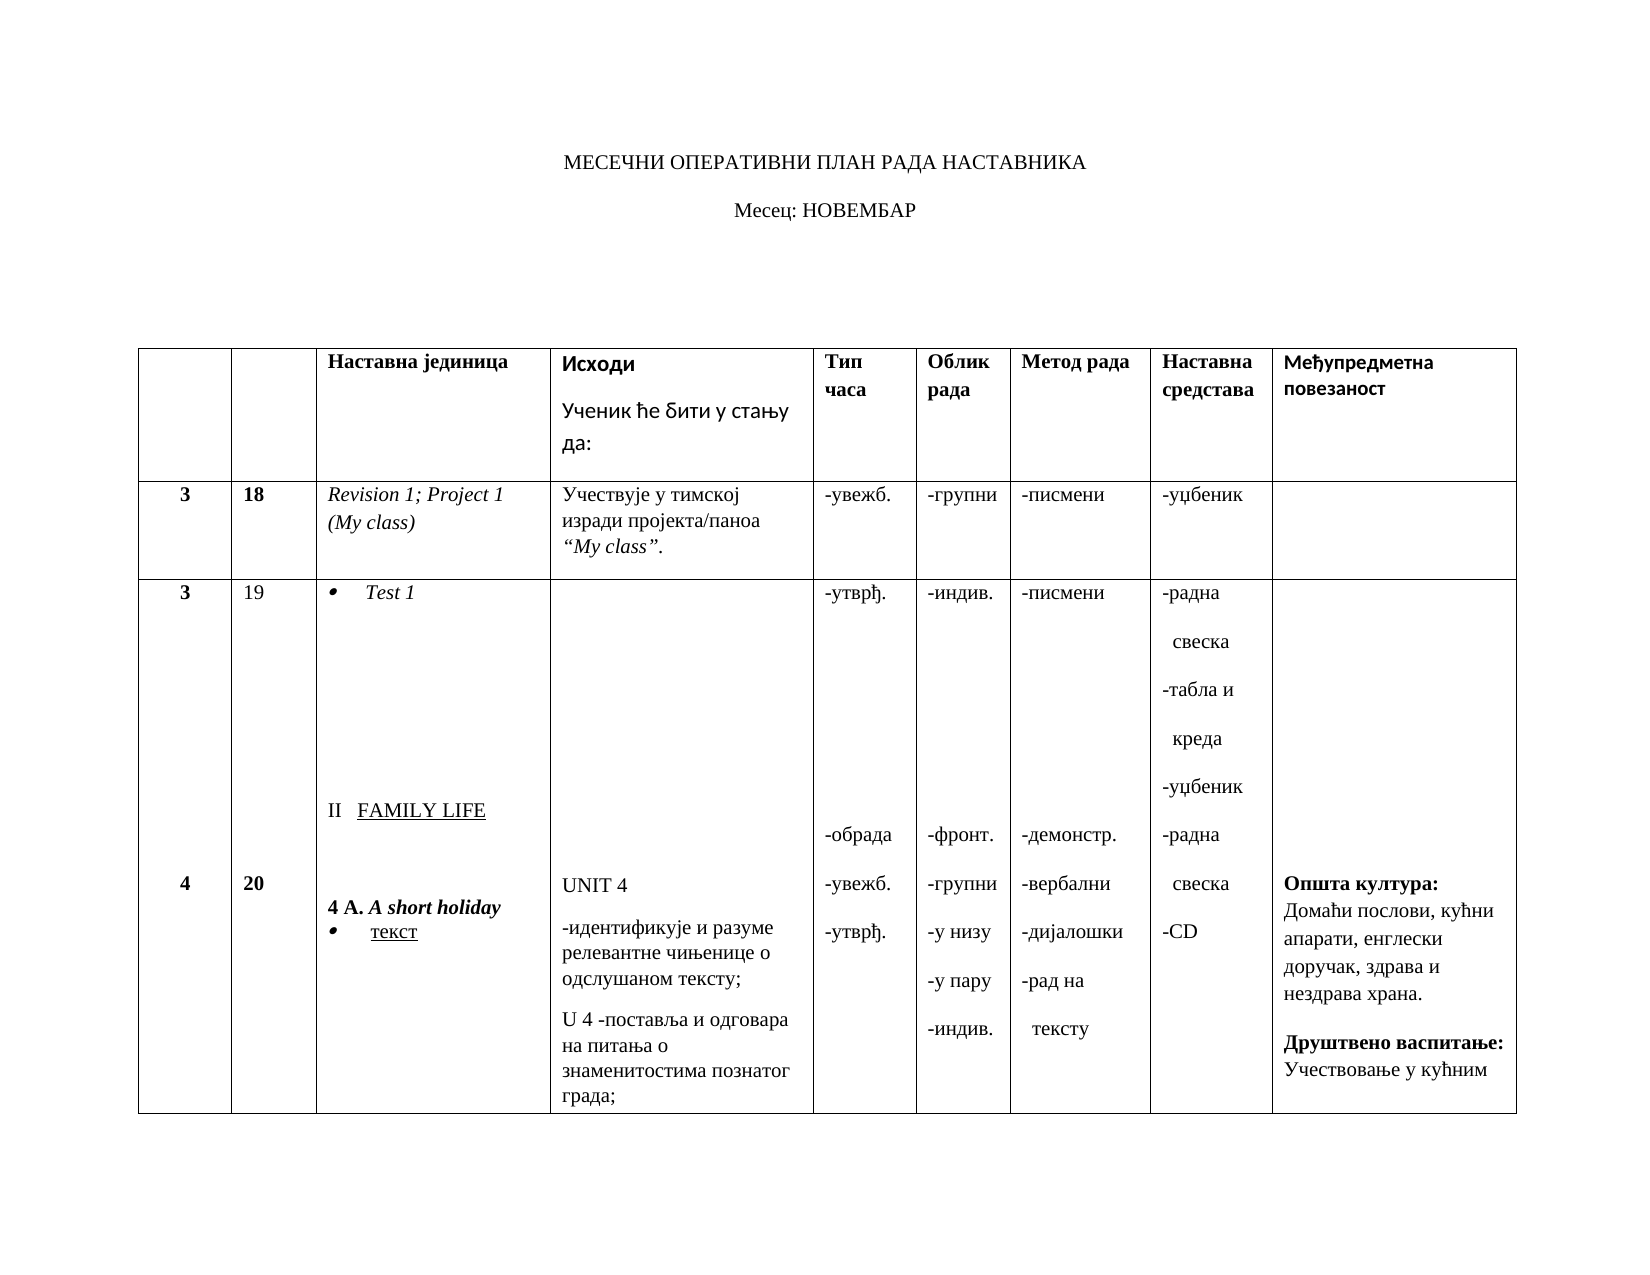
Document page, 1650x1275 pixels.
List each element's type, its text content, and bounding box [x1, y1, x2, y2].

table_header Исходи Ученик ће бити у стању да: [551, 349, 813, 481]
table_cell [917, 580, 1010, 1113]
table_cell 3 4 [139, 580, 231, 1113]
table_header Тип часа [814, 349, 916, 481]
table_header Међупредметна повезаност [1273, 349, 1516, 481]
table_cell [814, 580, 916, 1113]
table_cell 19 20 [232, 580, 316, 1113]
table_header Облик рада [917, 349, 1010, 481]
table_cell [1011, 580, 1150, 1113]
table_header [139, 349, 231, 481]
table_cell 3 [139, 482, 231, 579]
table_cell -писмени [1011, 482, 1150, 579]
text Месец: НОВЕМБАР [150, 198, 1500, 222]
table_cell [317, 580, 550, 1113]
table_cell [551, 580, 813, 1113]
table_cell Учествује у тимској изради пројекта/паноа “My class”. [551, 482, 813, 579]
table_cell [1273, 482, 1516, 579]
table_cell -уџбеник [1151, 482, 1272, 579]
table_cell Revision 1; Project 1 (My class) [317, 482, 550, 579]
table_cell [1273, 580, 1516, 1113]
table_cell 18 [232, 482, 316, 579]
table_cell -увежб. [814, 482, 916, 579]
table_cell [1151, 580, 1272, 1113]
text МЕСЕЧНИ ОПЕРАТИВНИ ПЛАН РАДА НАСТАВНИКА [150, 150, 1500, 174]
table_header [232, 349, 316, 481]
table_header Наставна јединица [317, 349, 550, 481]
table_header Наставна средстава [1151, 349, 1272, 481]
table_header Метод рада [1011, 349, 1150, 481]
table_cell -групни [917, 482, 1010, 579]
